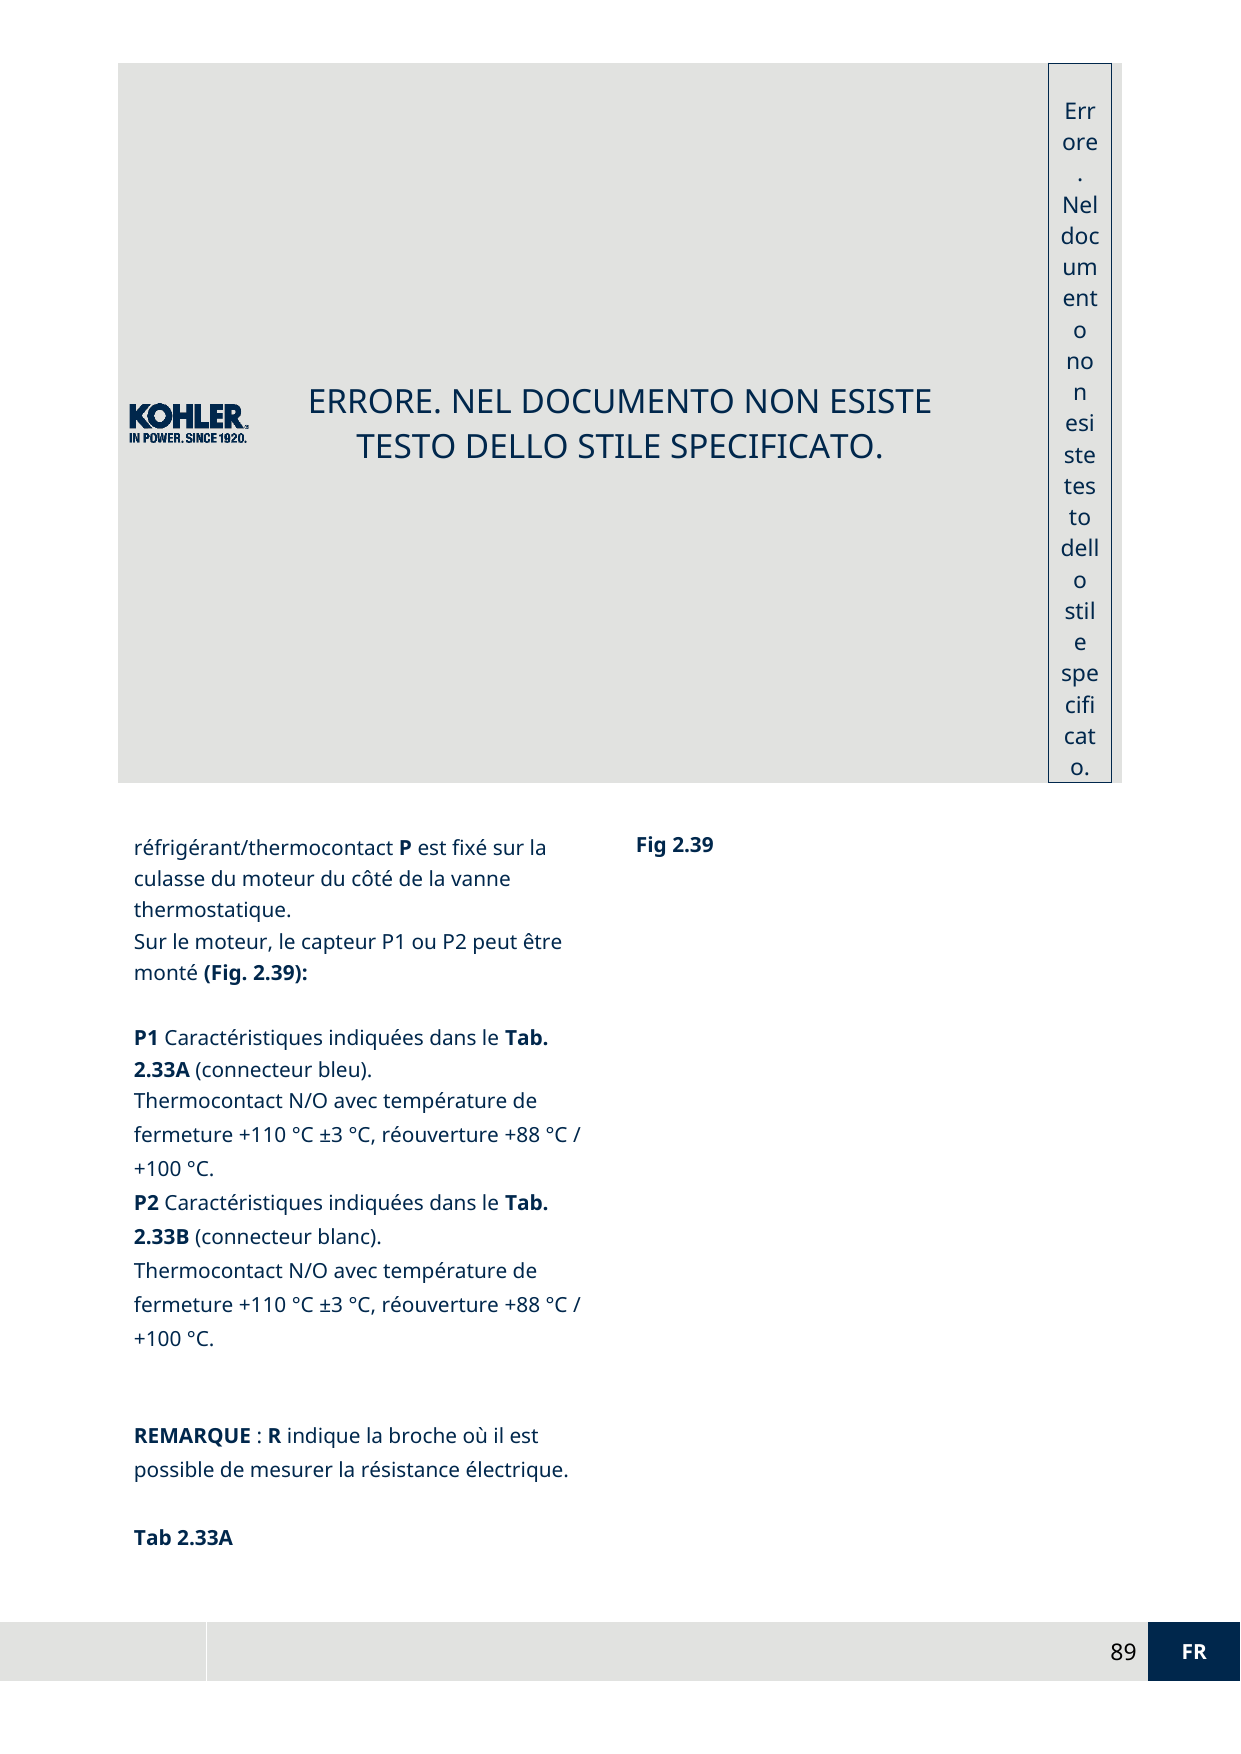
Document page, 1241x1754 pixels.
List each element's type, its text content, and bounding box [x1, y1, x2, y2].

picture [129, 403, 249, 443]
table_cell Fig 2.39 [620, 815, 1122, 1569]
table_cell 2.14.3 Capteur de température du réfrigérant Le capteur a la double fonction de thermomètre et de thermocontact. Le capteur de température du réfrigérant/thermocontact P est fixé sur la culasse du moteur du côté de la vanne thermostatique. Sur le moteur, le capteur P1 ou P2 peut être monté (Fig. 2.39): P1 Caractéristiques indiquées dans le Tab. 2.33A (connecteur bleu). Thermocontact N/O avec température de fermeture +110 °C ±3 °C, réouverture +88 °C / +100 °C. P2 Caractéristiques indiquées dans le Tab. 2.33B (connecteur blanc). Thermocontact N/O avec température de fermeture +110 °C ±3 °C, réouverture +88 °C / +100 °C. REMARQUE : R indique la broche où il est possible de mesurer la résistance électrique. Tab 2.33A Tab 2.33B [118, 815, 620, 1569]
